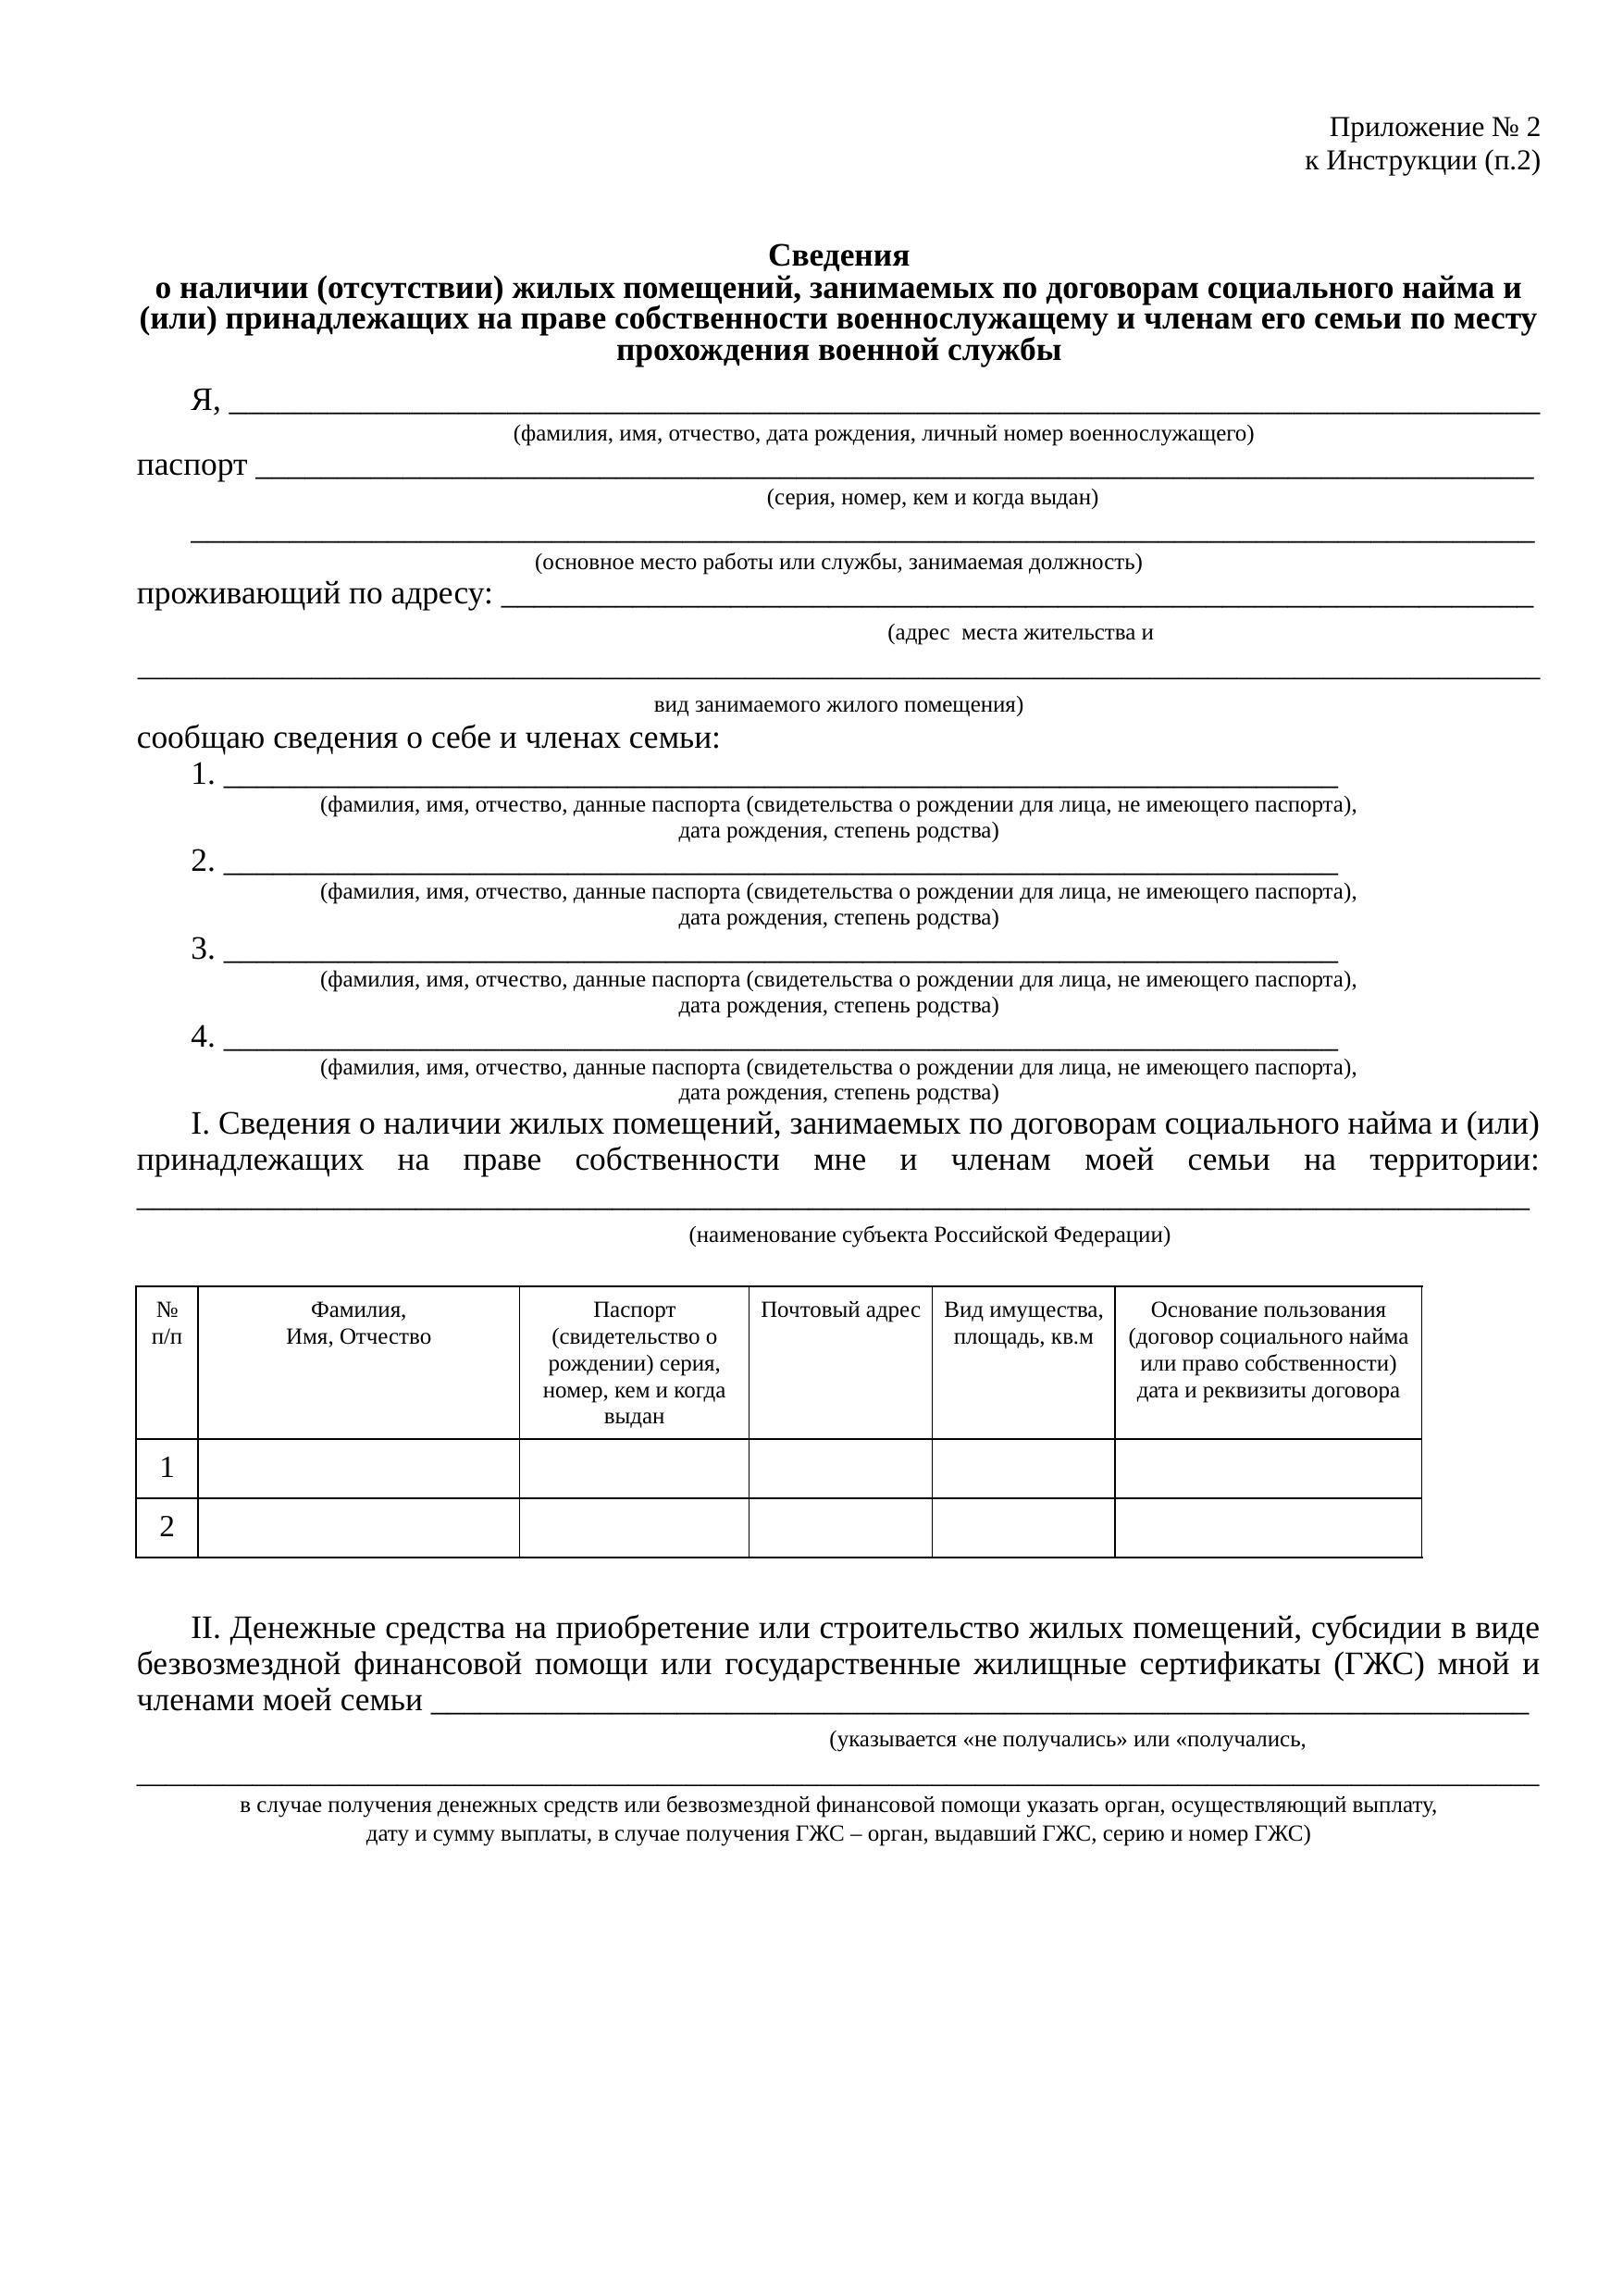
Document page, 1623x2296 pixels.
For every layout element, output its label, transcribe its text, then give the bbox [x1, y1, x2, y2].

text дата рождения, степень родства) [137, 904, 1541, 930]
text (основное место работы или службы, занимаемая должность) [137, 547, 1541, 575]
table_header Основание пользования (договор социального найма или право собственности) дата и реквизиты договора [1116, 1287, 1421, 1438]
table_cell [1116, 1440, 1421, 1497]
text о наличии (отсутствии) жилых помещений, занимаемых по договорам социального найма и (или) принадлежащих на праве собственности военнослужащему и членам его семьи по месту прохождения военной службы [137, 274, 1541, 366]
table_header Почтовый адрес [750, 1287, 932, 1438]
table_cell [1116, 1499, 1421, 1557]
text (фамилия, имя, отчество, данные паспорта (свидетельства о рождении для лица, не имеющего паспорта), [137, 791, 1541, 817]
text 1. ____________________________________________________________________ [137, 755, 1541, 791]
text Я, ________________________________________________________________________________ [137, 381, 1541, 417]
text (серия, номер, кем и когда выдан) [137, 482, 1541, 511]
text 4. ____________________________________________________________________ [137, 1018, 1541, 1054]
text (фамилия, имя, отчество, данные паспорта (свидетельства о рождении для лица, не имеющего паспорта), [137, 966, 1541, 992]
table_cell [520, 1440, 749, 1497]
table_cell 1 [137, 1440, 197, 1497]
text дата рождения, степень родства) [137, 992, 1541, 1018]
text (наименование субъекта Российской Федерации) [137, 1213, 1541, 1249]
text 2. ____________________________________________________________________ [137, 843, 1541, 878]
table_header Вид имущества, площадь, кв.м [933, 1287, 1114, 1438]
text (фамилия, имя, отчество, данные паспорта (свидетельства о рождении для лица, не имеющего паспорта), [137, 1054, 1541, 1080]
text I. Сведения о наличии жилых помещений, занимаемых по договорам социального найма и (или) принадлежащих на праве собственности мне и членам моей семьи на территории: _____________________________________________________________________________________ [137, 1105, 1541, 1213]
table_cell [520, 1499, 749, 1557]
text в случае получения денежных средств или безвозмездной финансовой помощи указать орган, осуществляющий выплату, [137, 1790, 1541, 1818]
table_cell 2 [137, 1499, 197, 1557]
text (адрес места жительства и [137, 611, 1541, 647]
text Приложение № 2 [137, 109, 1541, 143]
text дата рождения, степень родства) [137, 1080, 1541, 1105]
table_cell [750, 1440, 932, 1497]
table_header № п/п [137, 1287, 197, 1438]
text дата рождения, степень родства) [137, 817, 1541, 843]
text дату и сумму выплаты, в случае получения ГЖС – орган, выдавший ГЖС, серию и номер ГЖС) [137, 1818, 1541, 1846]
table_cell [199, 1440, 519, 1497]
table_cell [933, 1499, 1114, 1557]
text _________________________________________________________________________________________________ [137, 1754, 1541, 1790]
text II. Денежные средства на приобретение или строительство жилых помещений, субсидии в виде безвозмездной финансовой помощи или государственные жилищные сертификаты (ГЖС) мной и членами моей семьи ___________________________________________________________________ [137, 1609, 1541, 1718]
text вид занимаемого жилого помещения) [137, 683, 1541, 719]
text проживающий по адресу: _______________________________________________________________ [137, 575, 1541, 611]
table_header Паспорт (свидетельство о рождении) серия, номер, кем и когда выдан [520, 1287, 749, 1438]
text сообщаю сведения о себе и членах семьи: [137, 719, 1541, 755]
text паспорт ______________________________________________________________________________ [137, 446, 1541, 482]
text __________________________________________________________________________________ [137, 511, 1541, 547]
text (указывается «не получались» или «получались, [137, 1718, 1541, 1754]
table_header Фамилия, Имя, Отчество [199, 1287, 519, 1438]
table_cell [750, 1499, 932, 1557]
text Сведения [137, 236, 1541, 274]
table_cell [933, 1440, 1114, 1497]
table_cell [199, 1499, 519, 1557]
text (фамилия, имя, отчество, данные паспорта (свидетельства о рождении для лица, не имеющего паспорта), [137, 878, 1541, 904]
text 3. ____________________________________________________________________ [137, 930, 1541, 966]
text _________________________________________________________________________________________________ [137, 647, 1541, 683]
text к Инструкции (п.2) [137, 143, 1541, 176]
text (фамилия, имя, отчество, дата рождения, личный номер военнослужащего) [137, 417, 1541, 446]
